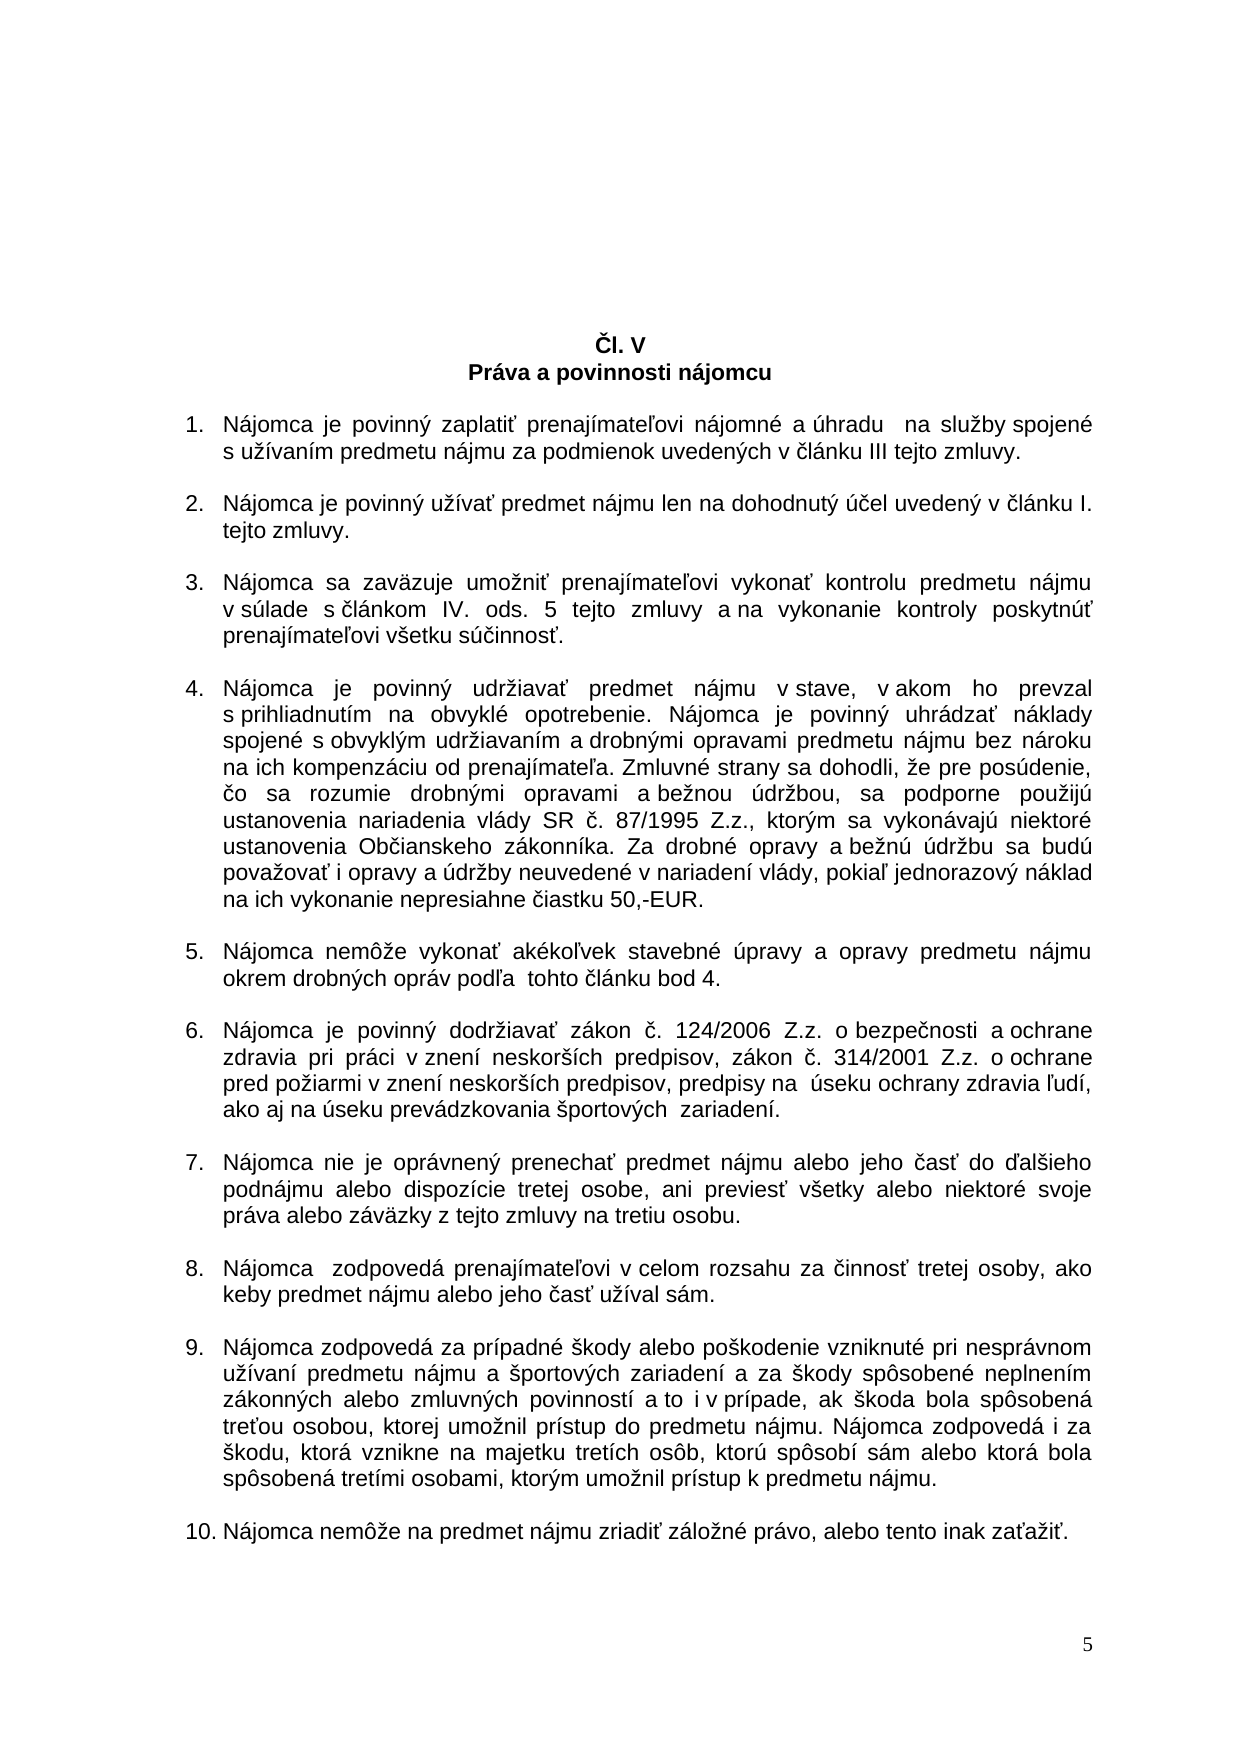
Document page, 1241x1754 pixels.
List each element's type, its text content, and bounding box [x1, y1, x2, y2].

list Nájomca je povinný dodržiavať zákon č. 124/2006 Z.z. o bezpečnosti a ochrane zdravia pri práci v znení neskorších predpisov, zákon č. 314/2001 Z.z. o ochrane pred požiarmi v znení neskorších predpisov, predpisy na úseku ochrany zdravia ľudí, ako aj na úseku prevádzkovania športových zariadení. [185, 1017, 1092, 1123]
list Nájomca zodpovedá za prípadné škody alebo poškodenie vzniknuté pri nesprávnom užívaní predmetu nájmu a športových zariadení a za škody spôsobené neplnením zákonných alebo zmluvných povinností a to i v prípade, ak škoda bola spôsobená treťou osobou, ktorej umožnil prístup do predmetu nájmu. Nájomca zodpovedá i za škodu, ktorá vznikne na majetku tretích osôb, ktorú spôsobí sám alebo ktorá bola spôsobená tretími osobami, ktorým umožnil prístup k predmetu nájmu. [185, 1334, 1092, 1492]
subtitle Práva a povinnosti nájomcu [148, 358, 1092, 385]
list Nájomca je povinný udržiavať predmet nájmu v stave, v akom ho prevzal s prihliadnutím na obvyklé opotrebenie. Nájomca je povinný uhrádzať náklady spojené s obvyklým udržiavaním a drobnými opravami predmetu nájmu bez nároku na ich kompenzáciu od prenajímateľa. Zmluvné strany sa dohodli, že pre posúdenie, čo sa rozumie drobnými opravami a bežnou údržbou, sa podporne použijú ustanovenia nariadenia vlády SR č. 87/1995 Z.z., ktorým sa vykonávajú niektoré ustanovenia Občianskeho zákonníka. Za drobné opravy a bežnú údržbu sa budú považovať i opravy a údržby neuvedené v nariadení vlády, pokiaľ jednorazový náklad na ich vykonanie nepresiahne čiastku 50,-EUR. [185, 675, 1092, 912]
list Nájomca je povinný užívať predmet nájmu len na dohodnutý účel uvedený v článku I. tejto zmluvy. [185, 490, 1092, 543]
list Nájomca zodpovedá prenajímateľovi v celom rozsahu za činnosť tretej osoby, ako keby predmet nájmu alebo jeho časť užíval sám. [185, 1254, 1092, 1307]
list Nájomca sa zaväzuje umožniť prenajímateľovi vykonať kontrolu predmetu nájmu v súlade s článkom IV. ods. 5 tejto zmluvy a na vykonanie kontroly poskytnúť prenajímateľovi všetku súčinnosť. [185, 569, 1092, 648]
list Nájomca nemôže vykonať akékoľvek stavebné úpravy a opravy predmetu nájmu okrem drobných opráv podľa tohto článku bod 4. [185, 938, 1092, 991]
list Nájomca nie je oprávnený prenechať predmet nájmu alebo jeho časť do ďalšieho podnájmu alebo dispozície tretej osobe, ani previesť všetky alebo niektoré svoje práva alebo záväzky z tejto zmluvy na tretiu osobu. [185, 1149, 1092, 1228]
list Nájomca nemôže na predmet nájmu zriadiť záložné právo, alebo tento inak zaťažiť. [185, 1518, 1092, 1544]
list Nájomca je povinný zaplatiť prenajímateľovi nájomné a úhradu na služby spojené s užívaním predmetu nájmu za podmienok uvedených v článku III tejto zmluvy. [185, 411, 1092, 464]
subtitle Čl. V [148, 332, 1092, 358]
